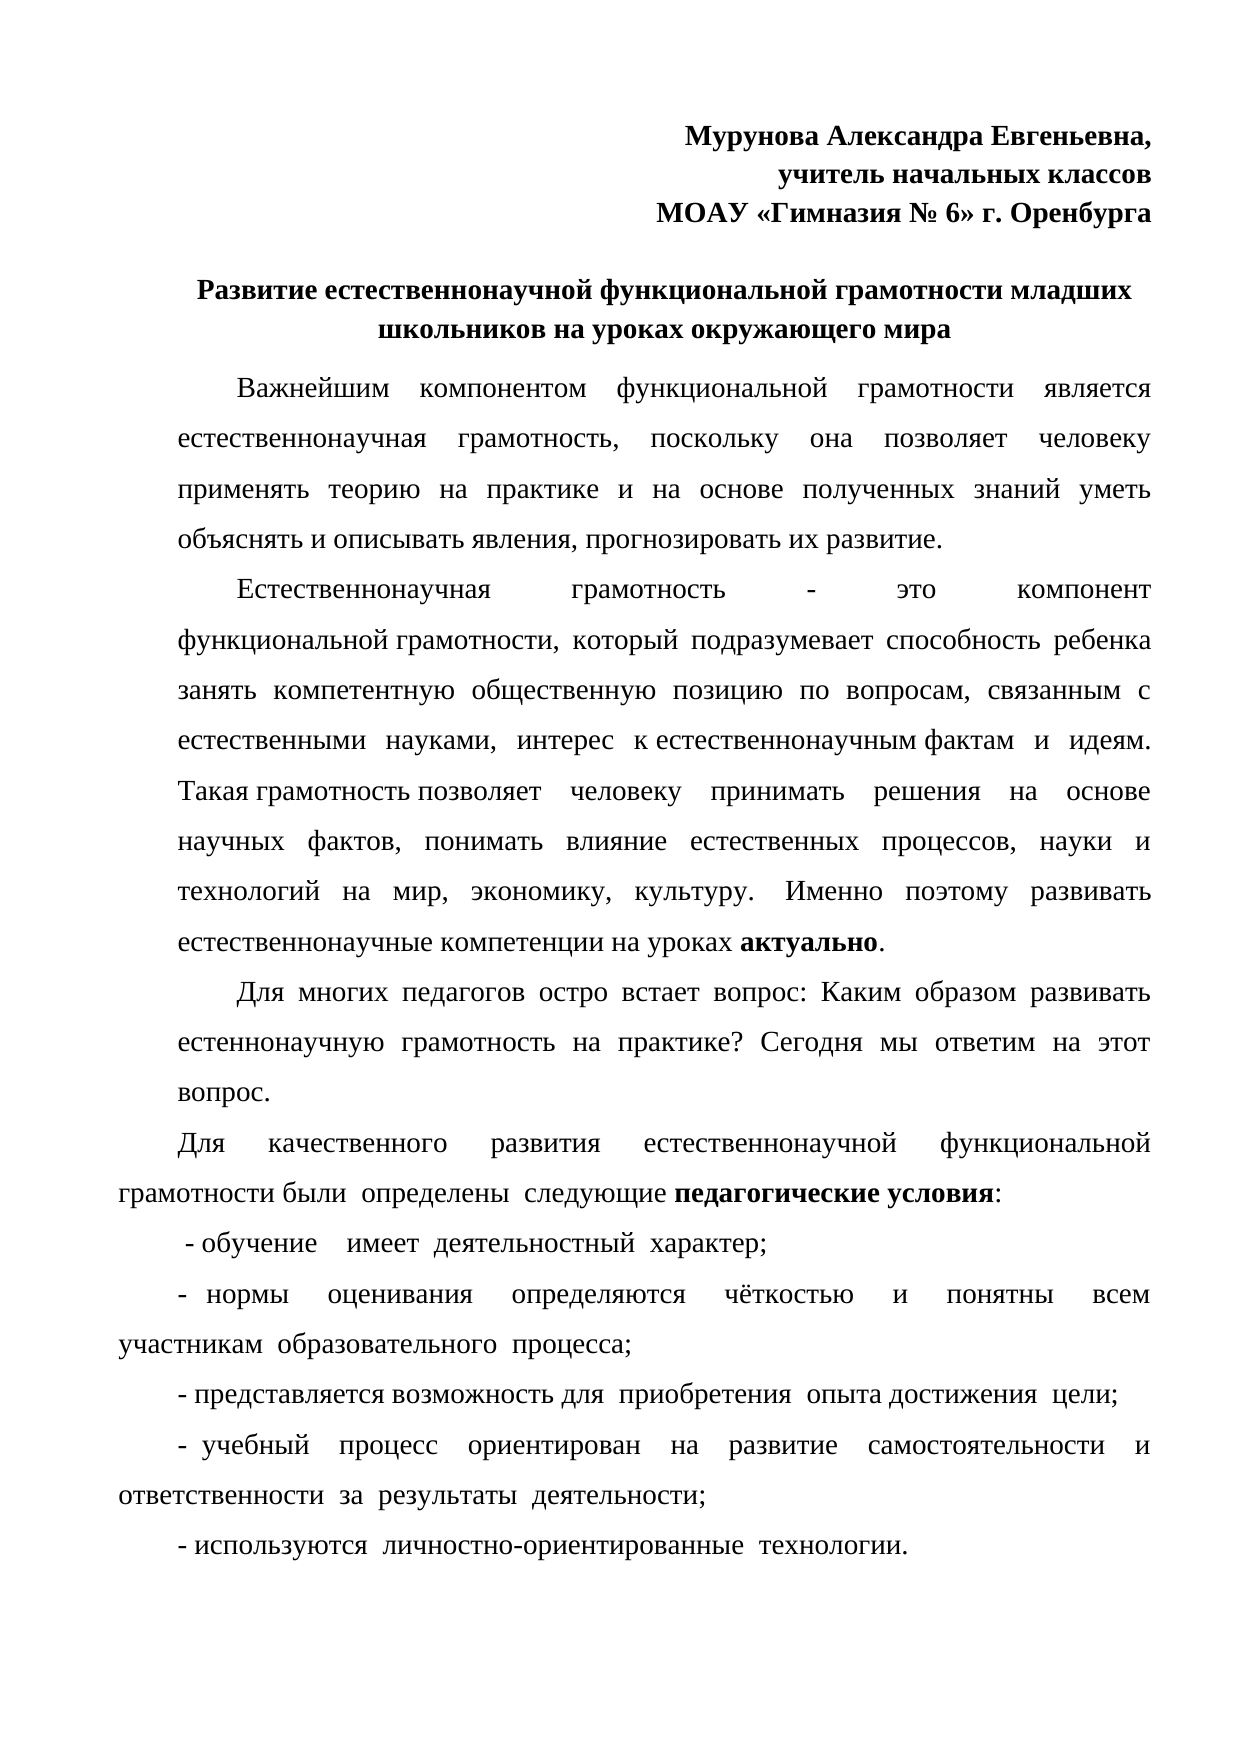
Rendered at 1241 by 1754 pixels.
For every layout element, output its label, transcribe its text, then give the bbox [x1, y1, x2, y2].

text - обучение имеет деятельностный характер; [118, 1226, 1152, 1259]
text Развитие естественнонаучной функциональной грамотности младших школьников на уроках окружающего мира [177, 272, 1152, 344]
text - учебный процесс ориентирован на развитие самостоятельности и ответственности за результаты деятельности; [118, 1427, 1152, 1511]
text - представляется возможность для приобретения опыта достижения цели; [118, 1376, 1152, 1410]
text Для качественного развития естественнонаучной функциональной грамотности были определены следующие педагогические условия: [118, 1125, 1152, 1209]
text - используются личностно-ориентированные технологии. [118, 1527, 1152, 1561]
text МОАУ «Гимназия № 6» г. Оренбурга [177, 195, 1152, 229]
text Мурунова Александра Евгеньевна, [177, 118, 1152, 152]
text - нормы оценивания определяются чёткостью и понятны всем участникам образовательного процесса; [118, 1276, 1152, 1360]
text Для многих педагогов остро встает вопрос: Каким образом развивать естеннонаучную грамотность на практике? Сегодня мы ответим на этот вопрос. [177, 974, 1152, 1108]
text Важнейшим компонентом функциональной грамотности является естественнонаучная грамотность, поскольку она позволяет человеку применять теорию на практике и на основе полученных знаний уметь объяснять и описывать явления, прогнозировать их развитие. [177, 370, 1152, 555]
text Естественнонаучная грамотность - это компонент функциональной грамотности, который подразумевает способность ребенка занять компетентную общественную позицию по вопросам, связанным с естественными науками, интерес к естественнонаучным фактам и идеям. Такая грамотность позволяет человеку принимать решения на основе научных фактов, понимать влияние естественных процессов, науки и технологий на мир, экономику, культуру. Именно поэтому развивать естественнонаучные компетенции на уроках актуально. [177, 571, 1152, 957]
text учитель начальных классов [177, 157, 1152, 190]
